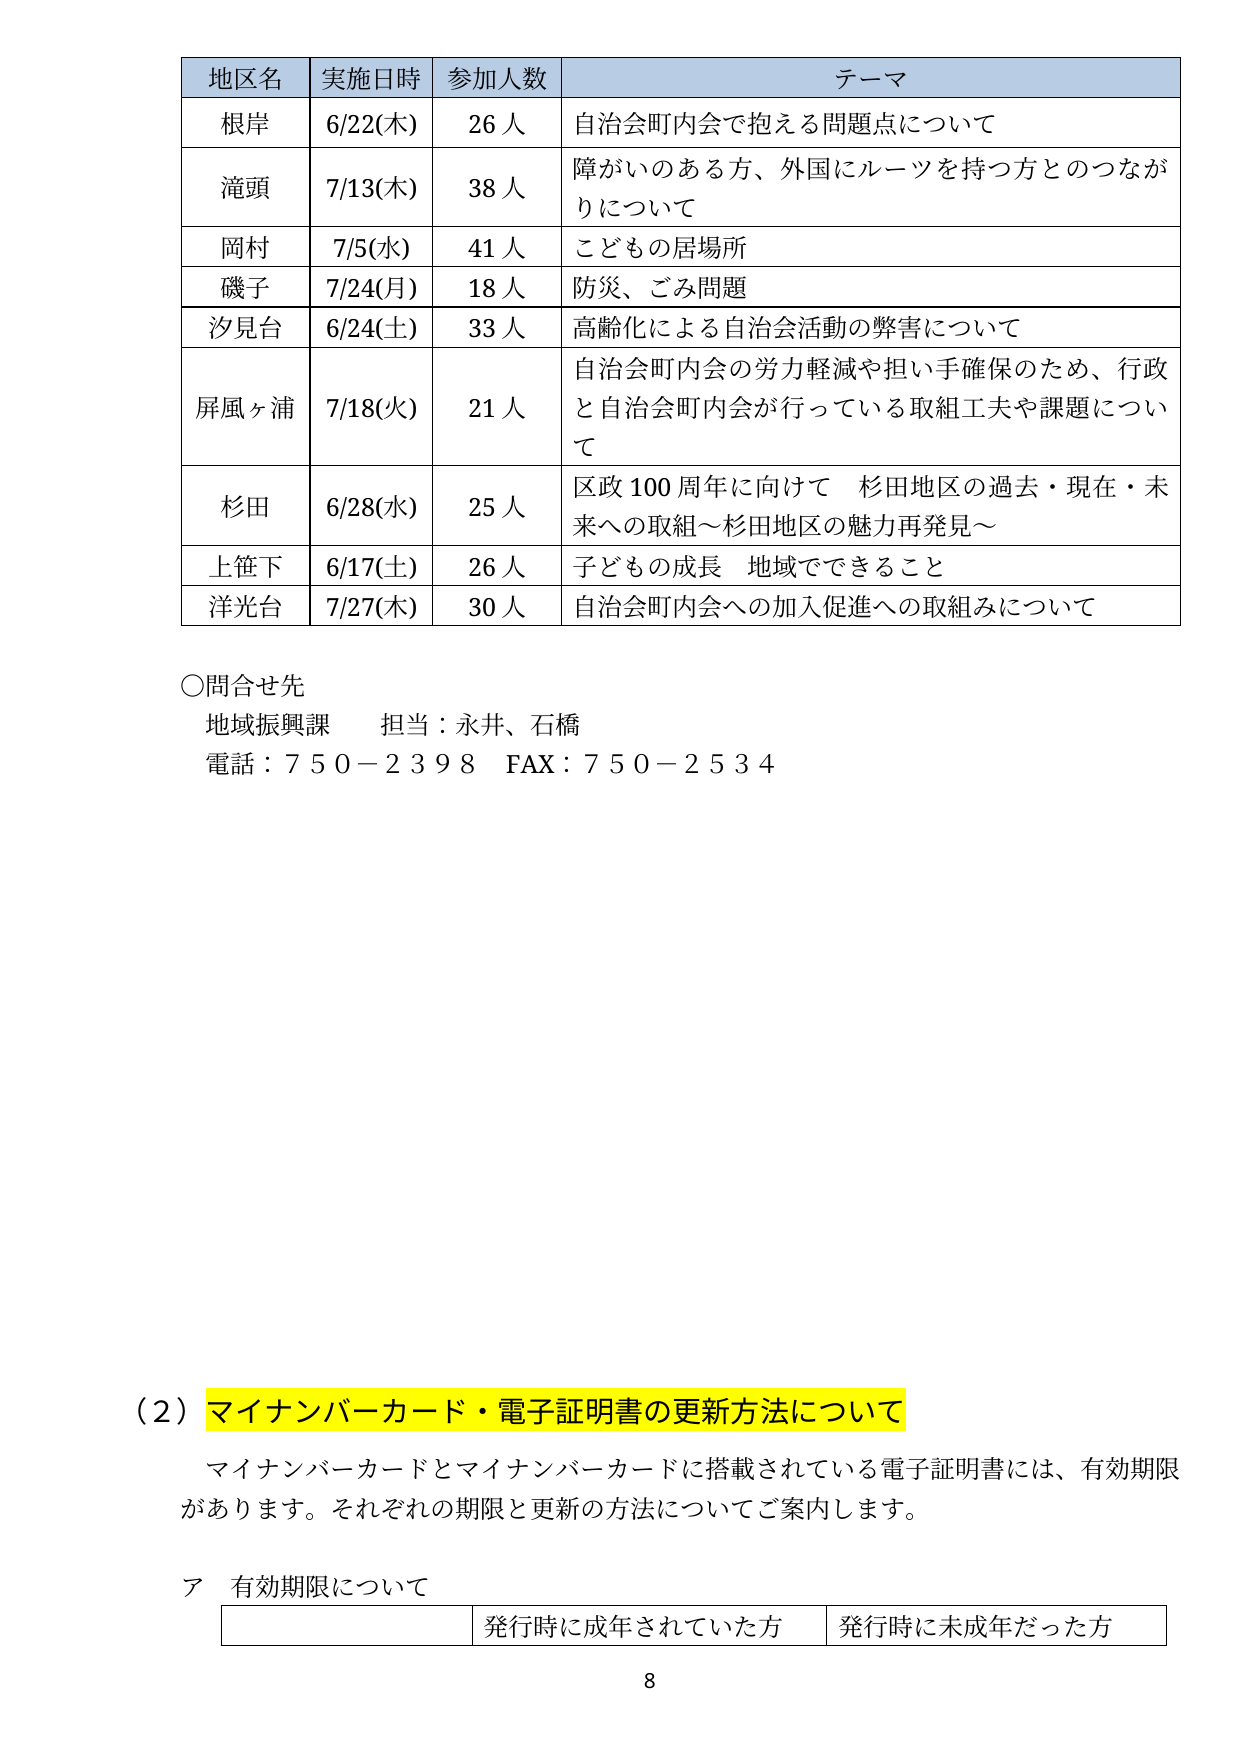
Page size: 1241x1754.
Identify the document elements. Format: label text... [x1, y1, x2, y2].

text 電話：７５０－２３９８ FAX：７５０－２５３４ [181, 743, 1181, 783]
table_cell 41人 [433, 227, 561, 266]
text 〇問合せ先 [181, 665, 1181, 704]
table_cell 33人 [433, 308, 561, 347]
table_cell 26人 [433, 546, 561, 585]
table_cell 磯子 [182, 267, 309, 306]
table_cell 根岸 [182, 98, 309, 147]
table_cell 6/22(木) [311, 98, 432, 147]
table_cell 7/27(木) [311, 586, 432, 625]
table_cell 7/5(水) [311, 227, 432, 266]
table_cell 屏風ヶ浦 [182, 348, 309, 465]
table_cell 7/13(木) [311, 148, 432, 226]
table_header 実施日時 [311, 58, 432, 97]
text （２）マイナンバーカード・電子証明書の更新方法について [118, 1370, 1181, 1448]
table_cell 洋光台 [182, 586, 309, 625]
table_cell 障がいのある方、外国にルーツを持つ方とのつながりについて [562, 148, 1180, 226]
text マイナンバーカードとマイナンバーカードに搭載されている電子証明書には、有効期限があります。それぞれの期限と更新の方法についてご案内します。 [181, 1448, 1181, 1527]
table_cell 6/28(水) [311, 466, 432, 544]
table_cell 自治会町内会への加入促進への取組みについて [562, 586, 1180, 625]
table_cell 25人 [433, 466, 561, 544]
table_header 参加人数 [433, 58, 561, 97]
table_cell 18人 [433, 267, 561, 306]
table_cell 7/24(月) [311, 267, 432, 306]
table_cell 6/17(土) [311, 546, 432, 585]
table_cell 上笹下 [182, 546, 309, 585]
table_cell 区政100周年に向けて 杉田地区の過去・現在・未来への取組～杉田地区の魅力再発見～ [562, 466, 1180, 544]
table_cell 子どもの成長 地域でできること [562, 546, 1180, 585]
table_cell 30人 [433, 586, 561, 625]
table_cell 自治会町内会で抱える問題点について [562, 98, 1180, 147]
table_header 発行時に成年されていた方 [473, 1606, 826, 1645]
table_header テーマ [562, 58, 1180, 97]
table_cell 21人 [433, 348, 561, 465]
table_cell 高齢化による自治会活動の弊害について [562, 308, 1180, 347]
table_cell 防災、ごみ問題 [562, 267, 1180, 306]
text ア 有効期限について [181, 1566, 1181, 1605]
table_cell 自治会町内会の労力軽減や担い手確保のため、行政と自治会町内会が行っている取組工夫や課題について [562, 348, 1180, 465]
table_cell 38人 [433, 148, 561, 226]
table_cell 杉田 [182, 466, 309, 544]
table_cell 6/24(土) [311, 308, 432, 347]
table_cell 滝頭 [182, 148, 309, 226]
table_header 発行時に未成年だった方 [827, 1606, 1166, 1645]
table_header [222, 1606, 472, 1645]
text 地域振興課 担当：永井、石橋 [181, 704, 1181, 743]
table_header 地区名 [182, 58, 309, 97]
table_cell 7/18(火) [311, 348, 432, 465]
table_cell こどもの居場所 [562, 227, 1180, 266]
table_cell 26人 [433, 98, 561, 147]
table_cell 汐見台 [182, 308, 309, 347]
table_cell 岡村 [182, 227, 309, 266]
